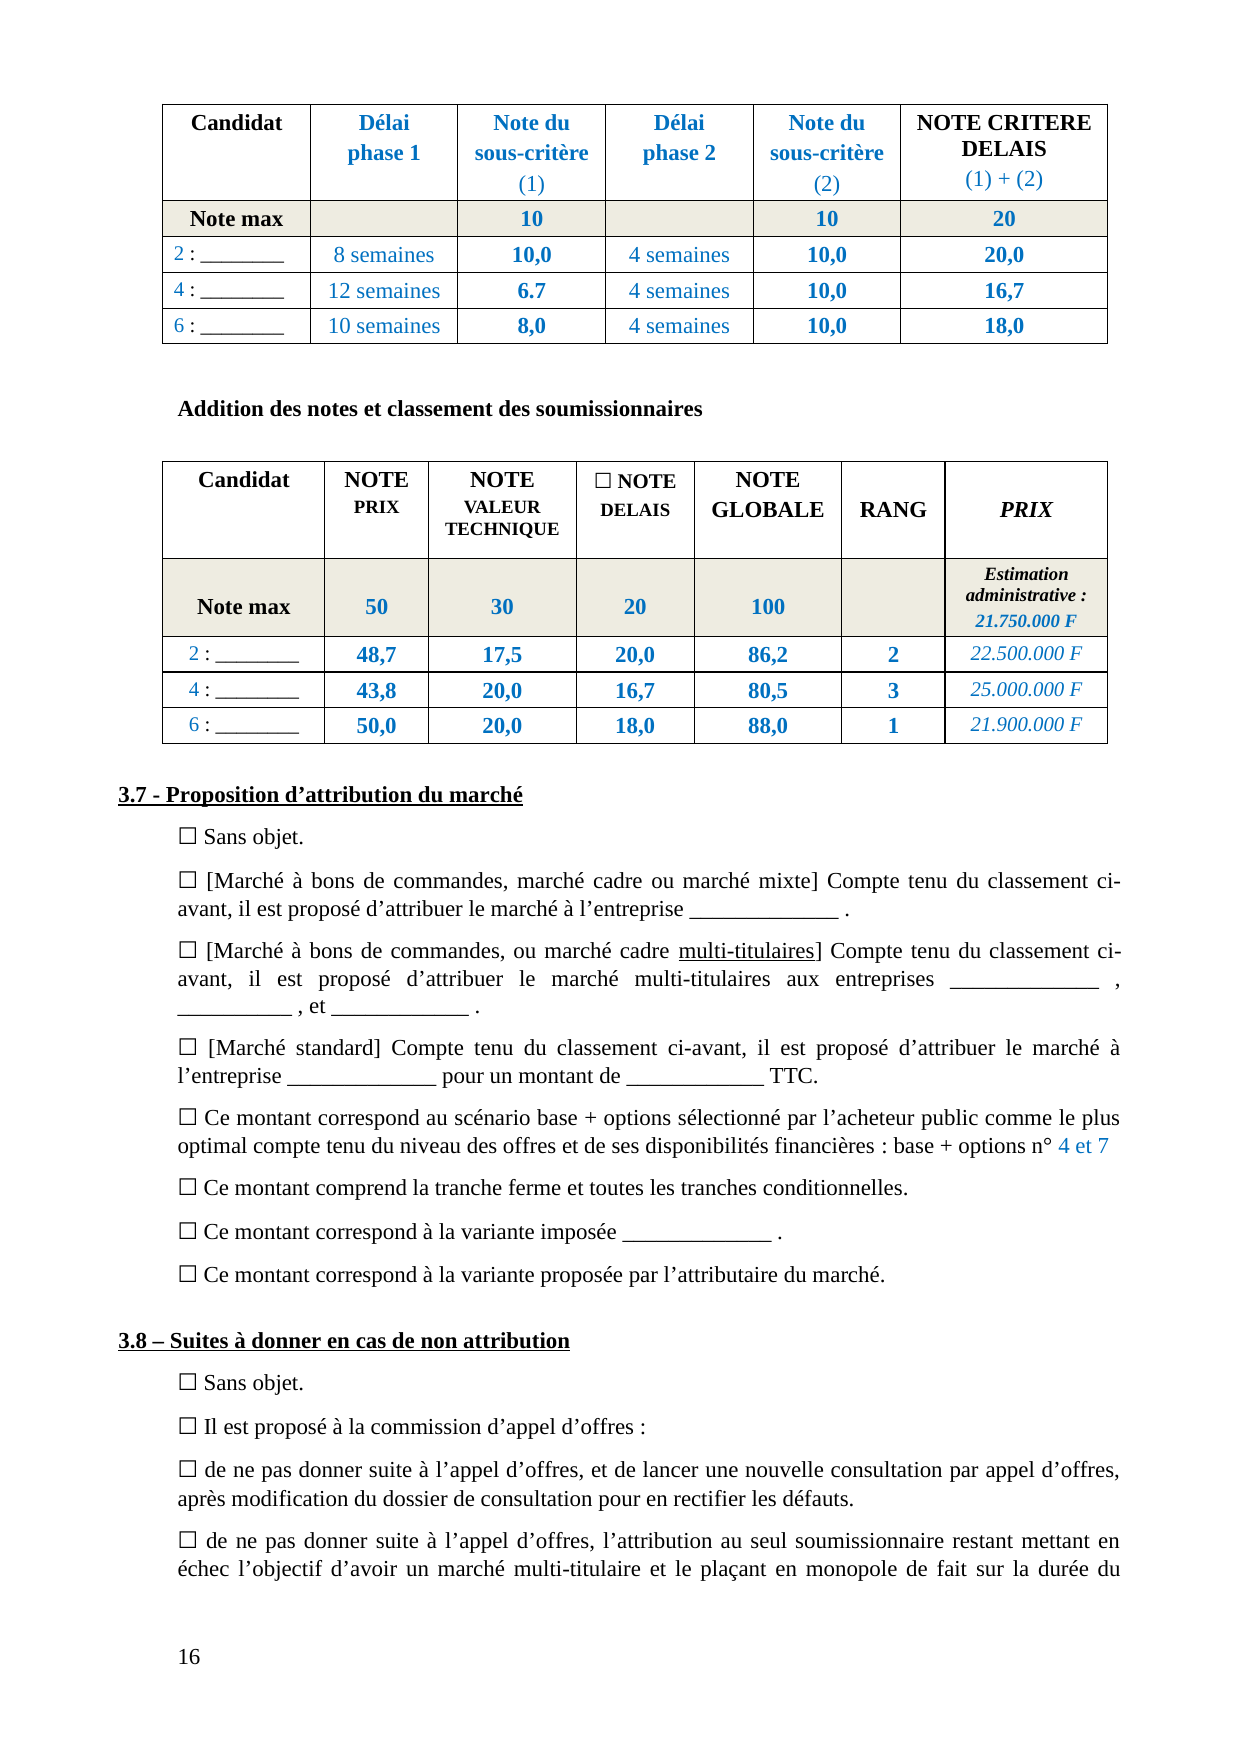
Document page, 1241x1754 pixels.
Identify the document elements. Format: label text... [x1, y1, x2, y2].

table_cell 43,8 [325, 673, 428, 707]
table_cell 16,7 [577, 673, 694, 707]
table_cell 2 : ________ [163, 637, 324, 671]
subtitle 3.8 – Suites à donner en cas de non attribution [118, 1327, 1122, 1353]
table_cell 86,2 [695, 637, 841, 671]
table_cell 88,0 [695, 708, 841, 743]
table_cell 18,0 [577, 708, 694, 743]
table_header RANG [842, 462, 944, 557]
table_header NOTE PRIX [325, 462, 428, 557]
table_cell 3 [842, 673, 944, 707]
table_cell Estimation administrative : 21.750.000 F [946, 559, 1107, 636]
table_cell Note max [163, 559, 324, 636]
table_cell 2 [842, 637, 944, 671]
table_cell 25.000.000 F [946, 673, 1107, 707]
table_cell [842, 559, 944, 636]
table_header NOTE GLOBALE [695, 462, 841, 557]
table_header PRIX [946, 462, 1107, 557]
table_cell 20,0 [429, 673, 576, 707]
table_cell 20,0 [429, 708, 576, 743]
table_cell 30 [429, 559, 576, 636]
table_cell 50 [325, 559, 428, 636]
table_cell 80,5 [695, 673, 841, 707]
table_cell 20 [577, 559, 694, 636]
table_header NOTE DELAIS [577, 462, 694, 557]
table_cell 4 : ________ [163, 673, 324, 707]
table_cell 22.500.000 F [946, 637, 1107, 671]
table_cell 1 [842, 708, 944, 743]
table_cell 6 : ________ [163, 708, 324, 743]
table_cell 50,0 [325, 708, 428, 743]
table_cell 21.900.000 F [946, 708, 1107, 743]
table_header NOTE VALEUR TECHNIQUE [429, 462, 576, 557]
table_cell 20,0 [577, 637, 694, 671]
subtitle 3.7 - Proposition d’attribution du marché [118, 781, 1122, 808]
table_header Candidat [163, 462, 324, 557]
table_cell 100 [695, 559, 841, 636]
text Addition des notes et classement des soumissionnaires [177, 396, 1122, 422]
table_cell 17,5 [429, 637, 576, 671]
table_cell 48,7 [325, 637, 428, 671]
